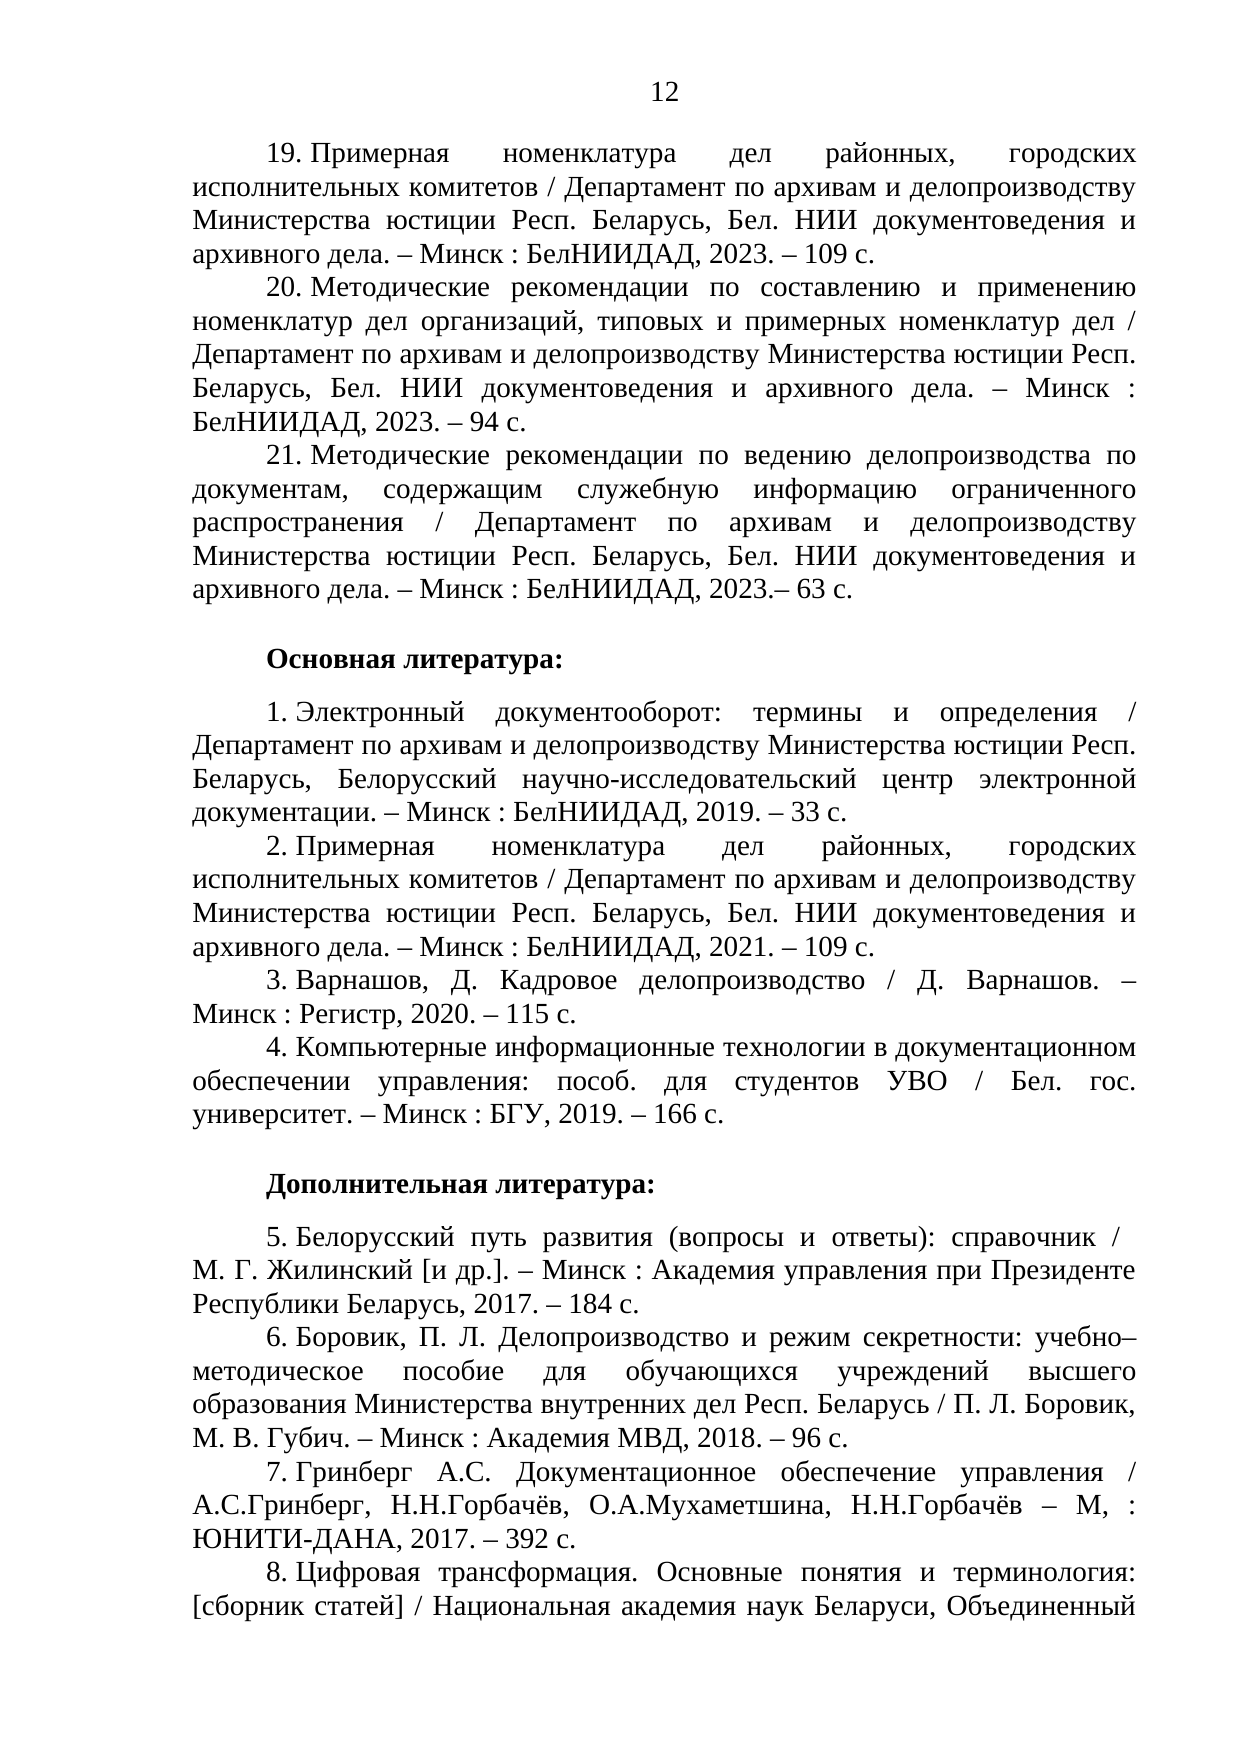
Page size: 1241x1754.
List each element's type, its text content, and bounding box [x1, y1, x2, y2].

list Боровик, П. Л. Делопроизводство и режим секретности: учебно–методическое пособие для обучающихся учреждений высшего образования Министерства внутренних дел Респ. Беларусь / П. Л. Боровик, М. В. Губич. – Минск : Академия МВД, 2018. – 96 с. [192, 1319, 1137, 1454]
list Гринберг А.С. Документационное обеспечение управления / А.С.Гринберг, Н.Н.Горбачёв, О.А.Мухаметшина, Н.Н.Горбачёв – М, : ЮНИТИ-ДАНА, 2017. – 392 с. [192, 1454, 1137, 1554]
list Примерная номенклатура дел районных, городских исполнительных комитетов / Департамент по архивам и делопроизводству Министерства юстиции Респ. Беларусь, Бел. НИИ документоведения и архивного дела. – Минск : БелНИИДАД, 2023. – 109 с. [192, 135, 1137, 269]
list Методические рекомендации по составлению и применению номенклатур дел организаций, типовых и примерных номенклатур дел / Департамент по архивам и делопроизводству Министерства юстиции Респ. Беларусь, Бел. НИИ документоведения и архивного дела. – Минск : БелНИИДАД, 2023. – 94 с. [192, 269, 1137, 437]
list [192, 1554, 1137, 1621]
list Компьютерные информационные технологии в документационном обеспечении управления: пособ. для студентов УВО / Бел. гос. университет. – Минск : БГУ, 2019. – 166 с. [192, 1029, 1137, 1130]
list Методические рекомендации по ведению делопроизводства по документам, содержащим служебную информацию ограниченного распространения / Департамент по архивам и делопроизводству Министерства юстиции Респ. Беларусь, Бел. НИИ документоведения и архивного дела. – Минск : БелНИИДАД, 2023.– 63 с. [192, 437, 1137, 605]
text Основная литература: [192, 641, 1137, 674]
text Дополнительная литература: [192, 1166, 1137, 1199]
list Белорусский путь развития (вопросы и ответы): справочник / М. Г. Жилинский [и др.]. – Минск : Академия управления при Президенте Республики Беларусь, 2017. – 184 с. [192, 1219, 1137, 1319]
list Электронный документооборот: термины и определения / Департамент по архивам и делопроизводству Министерства юстиции Респ. Беларусь, Белорусский научно-исследовательский центр электронной документации. – Минск : БелНИИДАД, 2019. – 33 с. [192, 694, 1137, 828]
list Варнашов, Д. Кадровое делопроизводство / Д. Варнашов. – Минск : Регистр, 2020. – 115 с. [192, 962, 1137, 1029]
list Примерная номенклатура дел районных, городских исполнительных комитетов / Департамент по архивам и делопроизводству Министерства юстиции Респ. Беларусь, Бел. НИИ документоведения и архивного дела. – Минск : БелНИИДАД, 2021. – 109 с. [192, 828, 1137, 962]
